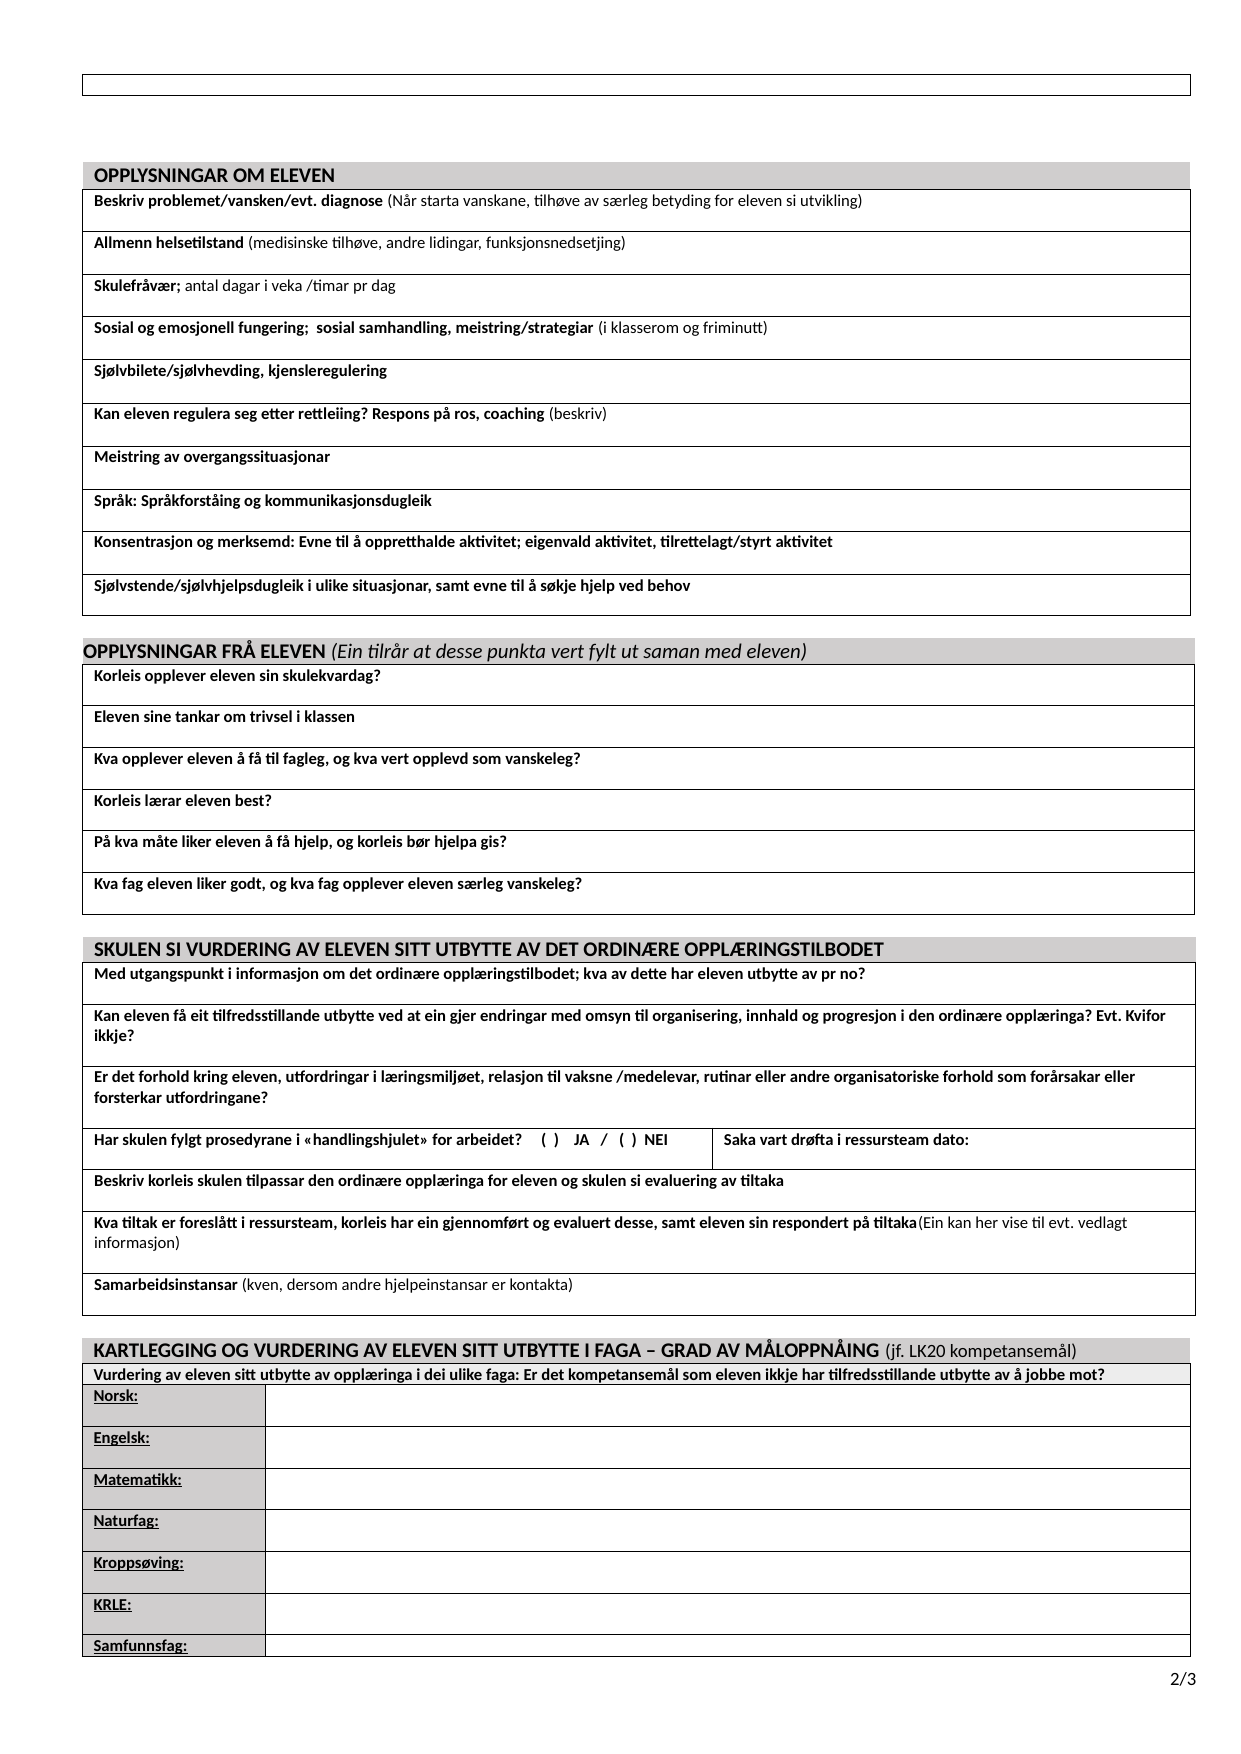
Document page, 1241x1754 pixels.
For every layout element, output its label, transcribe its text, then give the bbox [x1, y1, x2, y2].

table_cell Saka vart drøfta i ressursteam dato: [713, 1129, 1195, 1169]
table_cell Kva fag eleven liker godt, og kva fag opplever eleven særleg vanskeleg? [83, 873, 1194, 914]
table_cell Samfunnsfag: [83, 1635, 265, 1656]
table_cell Sosial og emosjonell fungering; sosial samhandling, meistring/strategiar (i klasserom og friminutt) [83, 317, 1190, 359]
table_cell [266, 1427, 1190, 1468]
table_cell Konsentrasjon og merksemd: Evne til å oppretthalde aktivitet; eigenvald aktivitet, tilrettelagt/styrt aktivitet [83, 532, 1190, 574]
table_cell Allmenn helsetilstand (medisinske tilhøve, andre lidingar, funksjonsnedsetjing) [83, 232, 1190, 274]
table_cell Kva tiltak er foreslått i ressursteam, korleis har ein gjennomført og evaluert desse, samt eleven sin respondert på tiltaka(Ein kan her vise til evt. vedlagt informasjon) [83, 1212, 1195, 1273]
table_cell Naturfag: [83, 1510, 265, 1551]
table_header KARTLEGGING OG VURDERING AV ELEVEN SITT UTBYTTE I FAGA – GRAD AV MÅLOPPNÅING (jf. LK20 kompetansemål) [82, 1338, 1190, 1363]
table_cell Kan eleven få eit tilfredsstillande utbytte ved at ein gjer endringar med omsyn til organisering, innhald og progresjon i den ordinære opplæringa? Evt. Kvifor ikkje? [83, 1005, 1195, 1066]
table_cell Har skulen fylgt prosedyrane i «handlingshjulet» for arbeidet? ( ) JA / ( ) NEI [83, 1129, 712, 1169]
table_cell Eleven sine tankar om trivsel i klassen [83, 706, 1194, 747]
table_cell Vurdering av eleven sitt utbytte av opplæringa i dei ulike faga: Er det kompetansemål som eleven ikkje har tilfredsstillande utbytte av å jobbe mot? [83, 1364, 1190, 1384]
table_cell Engelsk: [83, 1427, 265, 1468]
table_cell [266, 1469, 1190, 1509]
table_cell Korleis lærar eleven best? [83, 790, 1194, 830]
table_cell Beskriv korleis skulen tilpassar den ordinære opplæringa for eleven og skulen si evaluering av tiltaka [83, 1170, 1195, 1211]
table_cell [266, 1594, 1190, 1634]
table_cell Matematikk: [83, 1469, 265, 1509]
table_cell Samarbeidsinstansar (kven, dersom andre hjelpeinstansar er kontakta) [83, 1274, 1195, 1315]
table_cell Korleis opplever eleven sin skulekvardag? [83, 665, 1194, 705]
table_cell [266, 1385, 1190, 1426]
table_header OPPLYSNINGAR FRÅ ELEVEN (Ein tilrår at desse punkta vert fylt ut saman med eleven) [83, 638, 1195, 664]
table_cell Kva opplever eleven å få til fagleg, og kva vert opplevd som vanskeleg? [83, 748, 1194, 789]
table_cell Norsk: [83, 1385, 265, 1426]
table_cell Kan eleven regulera seg etter rettleiing? Respons på ros, coaching (beskriv) [83, 404, 1190, 446]
table_cell [266, 1552, 1190, 1593]
table_cell Kroppsøving: [83, 1552, 265, 1593]
table_cell [266, 1510, 1190, 1551]
table_cell Er det forhold kring eleven, utfordringar i læringsmiljøet, relasjon til vaksne /medelevar, rutinar eller andre organisatoriske forhold som forårsakar eller forsterkar utfordringane? [83, 1067, 1195, 1128]
table_header SKULEN SI VURDERING AV ELEVEN SITT UTBYTTE AV DET ORDINÆRE OPPLÆRINGSTILBODET [83, 937, 1196, 962]
table_header OPPLYSNINGAR OM ELEVEN [83, 162, 1190, 189]
table_cell Med utgangspunkt i informasjon om det ordinære opplæringstilbodet; kva av dette har eleven utbytte av pr no? [83, 963, 1195, 1004]
table_cell Meistring av overgangssituasjonar [83, 447, 1190, 489]
table_cell Sjølvbilete/sjølvhevding, kjensleregulering [83, 360, 1190, 402]
table_cell Språk: Språkforståing og kommunikasjonsdugleik [83, 490, 1190, 531]
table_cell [83, 75, 1190, 95]
table_cell På kva måte liker eleven å få hjelp, og korleis bør hjelpa gis? [83, 831, 1194, 872]
table_cell Skulefråvær; antal dagar i veka /timar pr dag [83, 275, 1190, 316]
table_cell KRLE: [83, 1594, 265, 1634]
table_cell [266, 1635, 1190, 1656]
table_cell Sjølvstende/sjølvhjelpsdugleik i ulike situasjonar, samt evne til å søkje hjelp ved behov [83, 575, 1190, 615]
table_cell Beskriv problemet/vansken/evt. diagnose (Når starta vanskane, tilhøve av særleg betyding for eleven si utvikling) [83, 190, 1190, 231]
